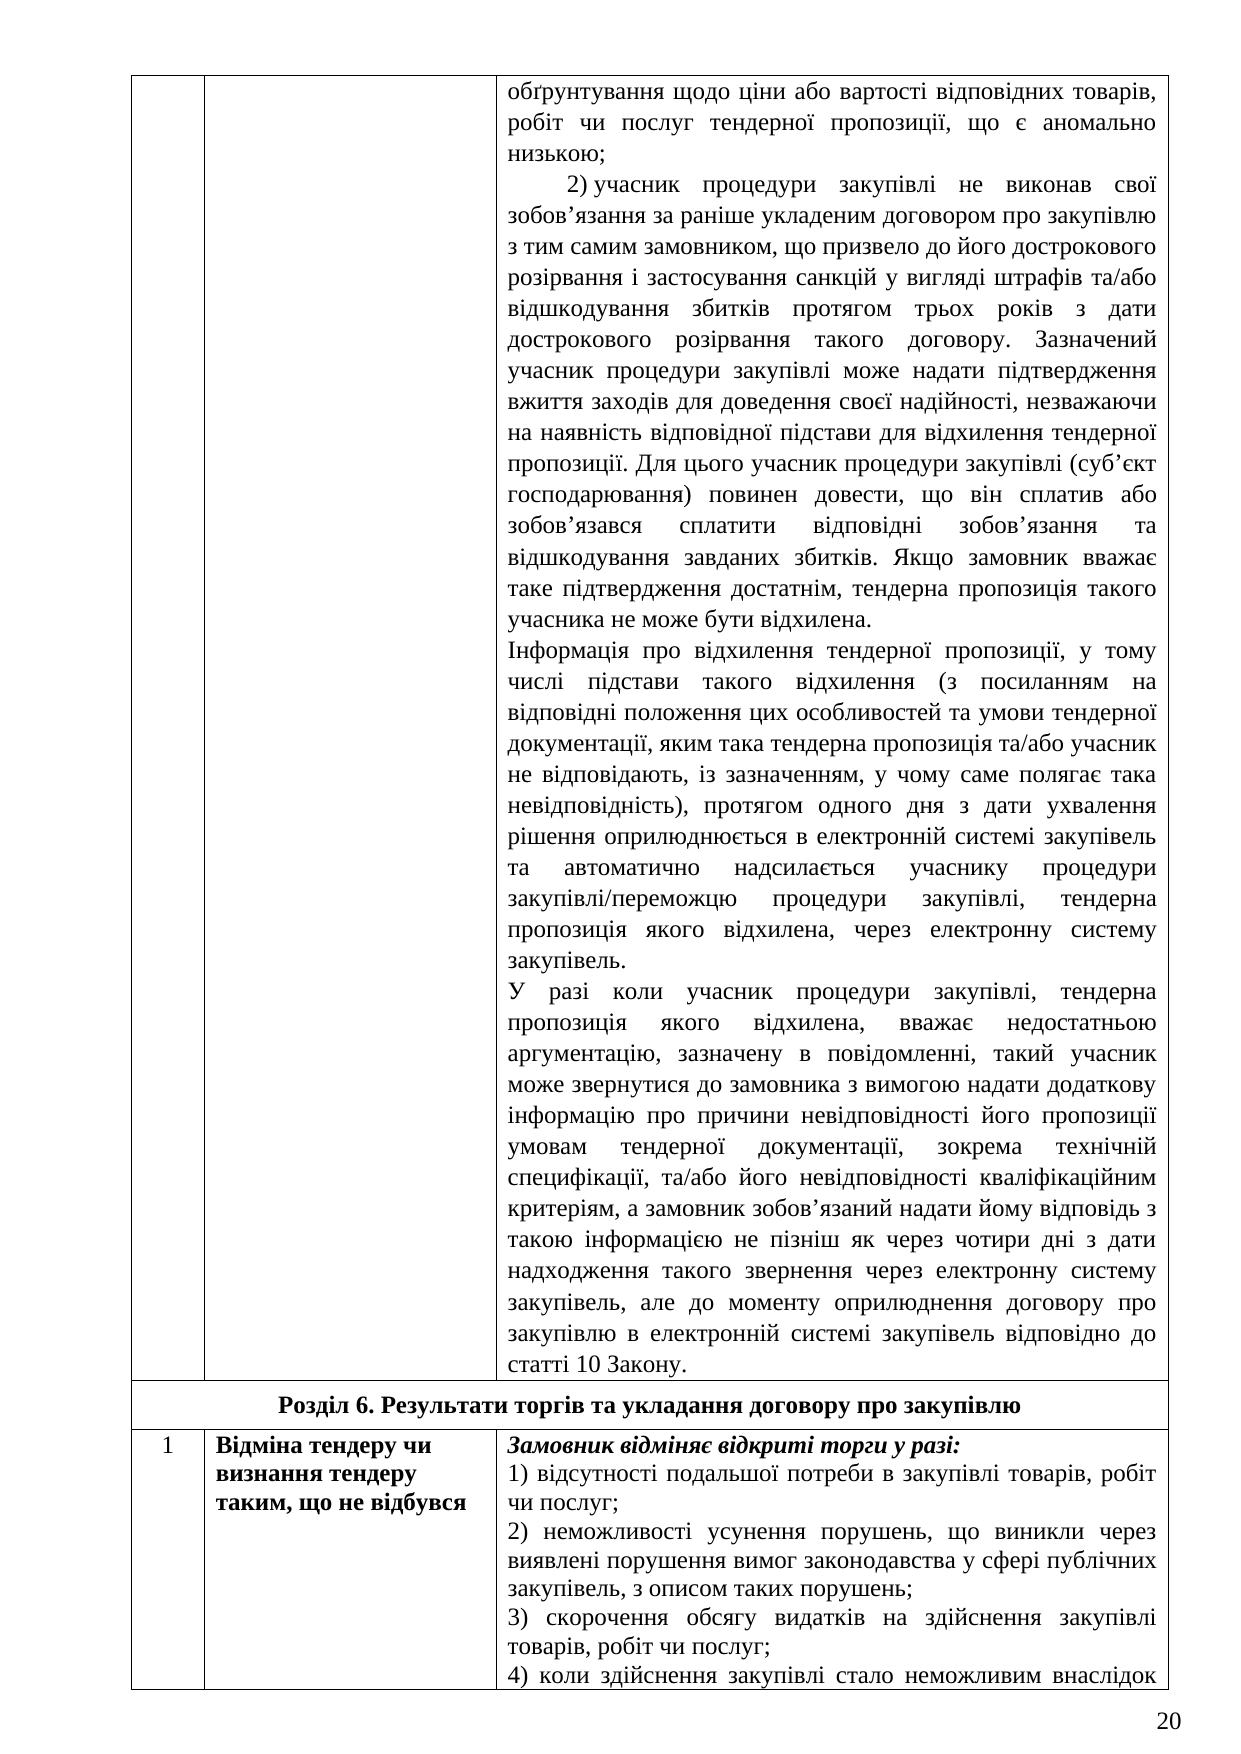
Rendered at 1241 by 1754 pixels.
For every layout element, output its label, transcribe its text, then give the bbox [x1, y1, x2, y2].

table_cell Розділ 6. Результати торгів та укладання договору про закупівлю [132, 1381, 1168, 1429]
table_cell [205, 76, 496, 1379]
table_cell 3 [132, 76, 204, 1379]
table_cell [205, 1430, 496, 1688]
table_cell 1 [132, 1430, 204, 1688]
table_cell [497, 76, 1168, 1379]
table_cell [497, 1430, 1168, 1688]
